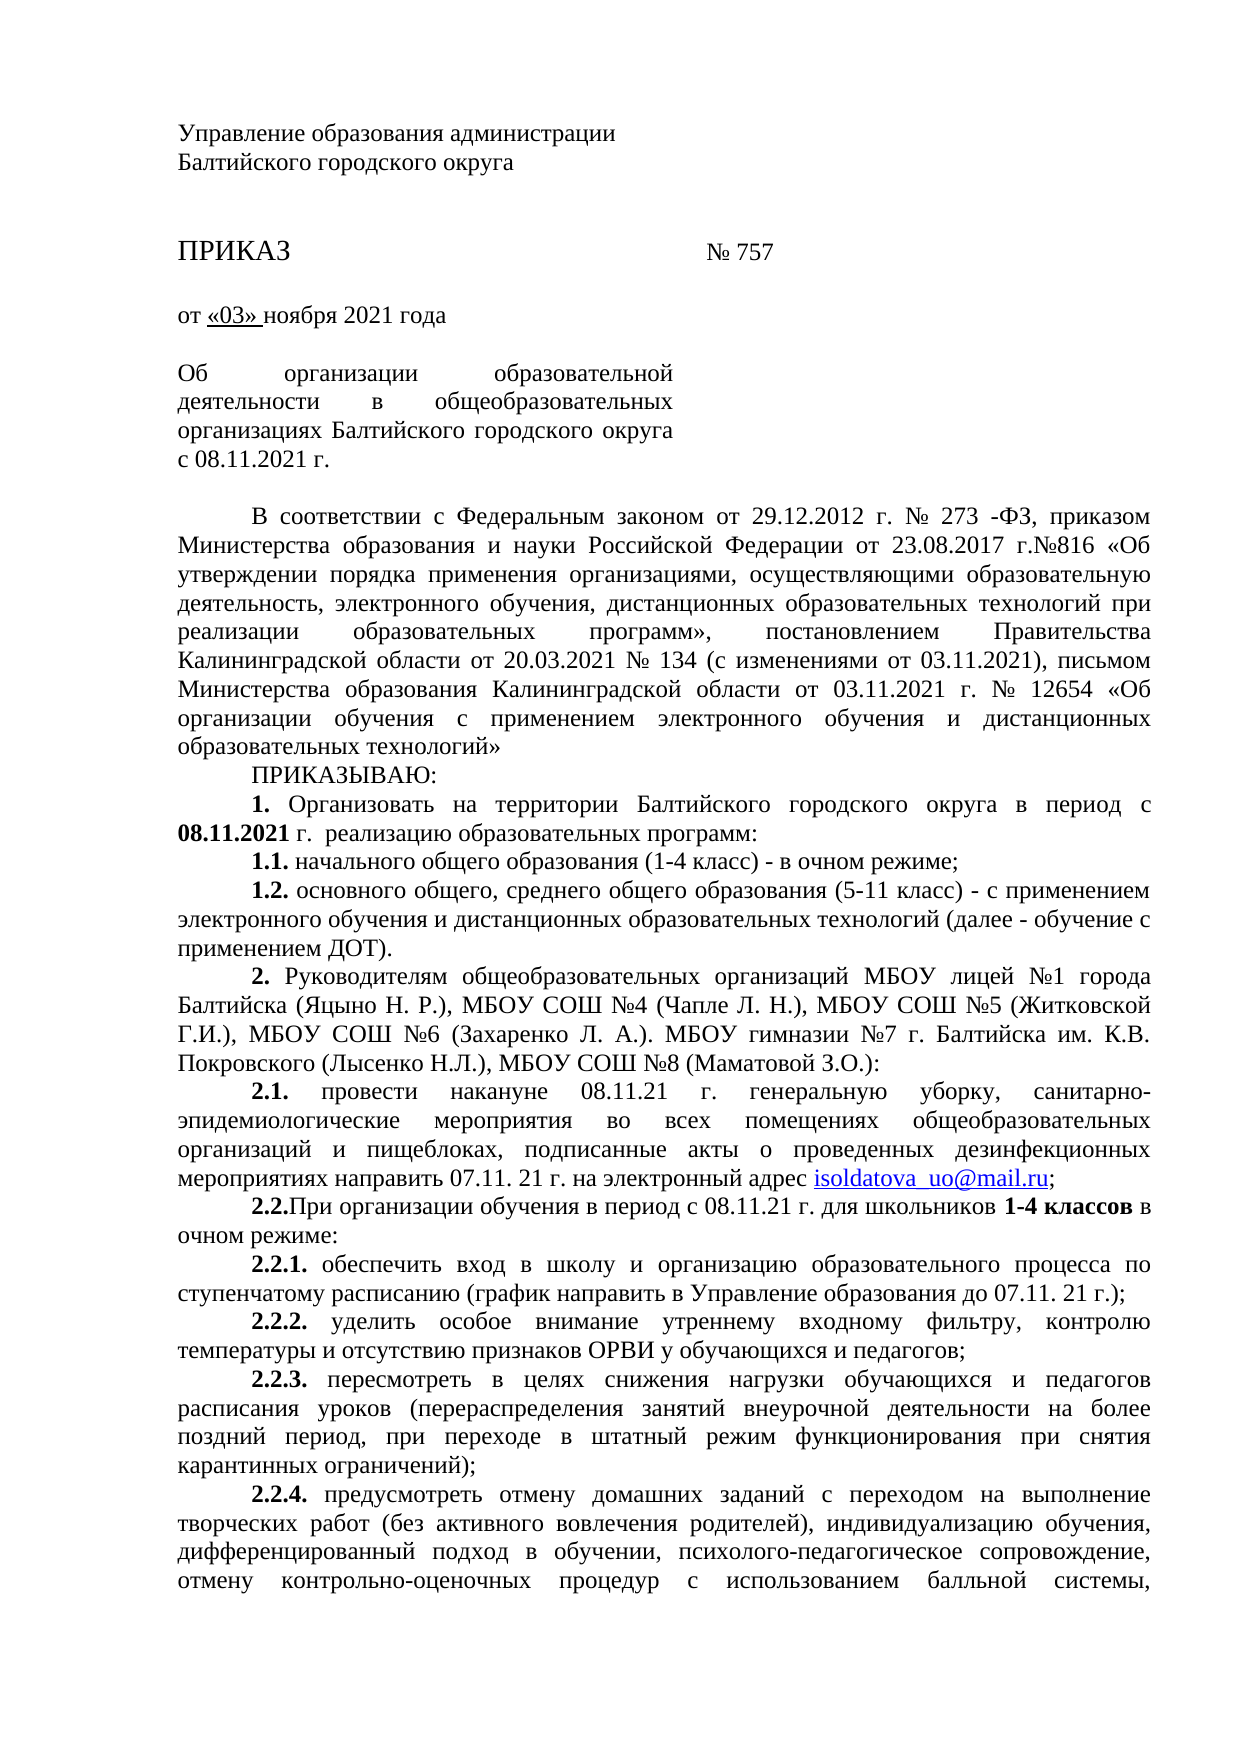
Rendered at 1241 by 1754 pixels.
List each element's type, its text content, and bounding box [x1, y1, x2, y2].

text 2.2.3. пересмотреть в целях снижения нагрузки обучающихся и педагогов расписания уроков (перераспределения занятий внеурочной деятельности на более поздний период, при переходе в штатный режим функционирования при снятия карантинных ограничений); [177, 1364, 1152, 1479]
text 1.1. начального общего образования (1-4 класс) - в очном режиме; [177, 846, 1152, 875]
text 2.2.2. уделить особое внимание утреннему входному фильтру, контролю температуры и отсутствию признаков ОРВИ у обучающихся и педагогов; [177, 1306, 1152, 1364]
text Об организации образовательной деятельности в общеобразовательных организациях Балтийского городского округа с 08.11.2021 г. [177, 358, 673, 473]
text 2.2.При организации обучения в период с 08.11.21 г. для школьников 1-4 классов в очном режиме: [177, 1191, 1152, 1249]
text Балтийского городского округа [177, 147, 1152, 176]
text 1.2. основного общего, среднего общего образования (5-11 класс) - с применением электронного обучения и дистанционных образовательных технологий (далее - обучение с применением ДОТ). [177, 875, 1152, 961]
text 1. Организовать на территории Балтийского городского округа в период с 08.11.2021 г. реализацию образовательных программ: [177, 789, 1152, 846]
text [177, 1479, 1152, 1594]
list 2. Руководителям общеобразовательных организаций МБОУ лицей №1 города Балтийска (Яцыно Н. Р.), МБОУ СОШ №4 (Чапле Л. Н.), МБОУ СОШ №5 (Житковской Г.И.), МБОУ СОШ №6 (Захаренко Л. А.). МБОУ гимназии №7 г. Балтийска им. К.В. Покровского (Лысенко Н.Л.), МБОУ СОШ №8 (Маматовой З.О.): [177, 961, 1152, 1076]
text В соответствии с Федеральным законом от 29.12.2012 г. № 273 -ФЗ, приказом Министерства образования и науки Российской Федерации от 23.08.2017 г.№816 «Об утверждении порядка применения организациями, осуществляющими образовательную деятельность, электронного обучения, дистанционных образовательных технологий при реализации образовательных программ», постановлением Правительства Калининградской области от 20.03.2021 № 134 (с изменениями от 03.11.2021), письмом Министерства образования Калининградской области от 03.11.2021 г. № 12654 «Об организации обучения с применением электронного обучения и дистанционных образовательных технологий» [177, 501, 1152, 760]
text 2.1. провести накануне 08.11.21 г. генеральную уборку, санитарно-эпидемиологические мероприятия во всех помещениях общеобразовательных организаций и пищеблоках, подписанные акты о проведенных дезинфекционных мероприятиях направить 07.11. 21 г. на электронный адрес isoldatova_uo@mail.ru; [177, 1076, 1152, 1191]
text от «03» ноября 2021 года [177, 300, 1152, 329]
text ПРИКАЗЫВАЮ: [177, 760, 1152, 789]
text Управление образования администрации [177, 118, 1152, 147]
text 2.2.1. обеспечить вход в школу и организацию образовательного процесса по ступенчатому расписанию (график направить в Управление образования до 07.11. 21 г.); [177, 1249, 1152, 1306]
text ПРИКАЗ № 757 [177, 233, 1152, 267]
